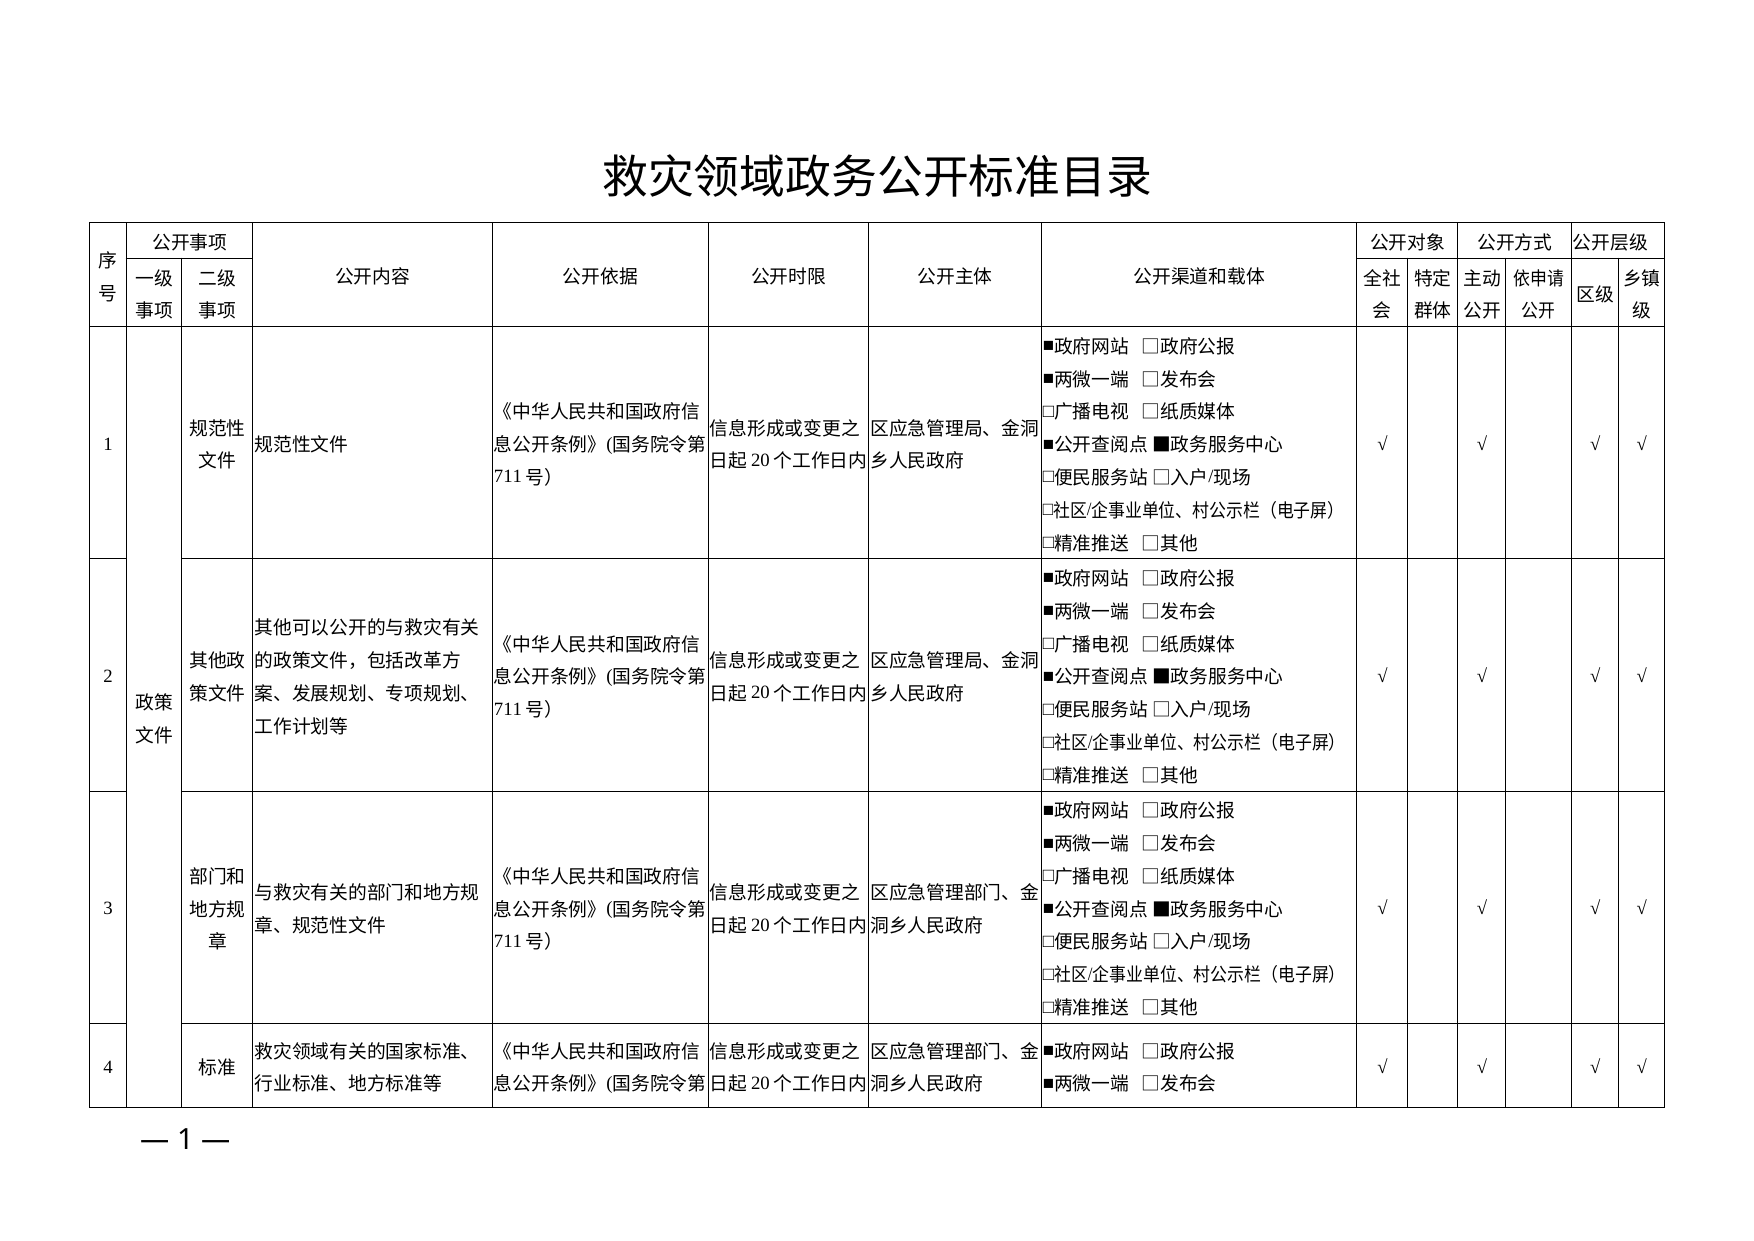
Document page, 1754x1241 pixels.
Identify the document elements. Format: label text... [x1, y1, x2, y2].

table_header 序号 [90, 223, 126, 326]
table_cell 区应急管理局、金洞乡人民政府 [869, 559, 1041, 791]
table_cell √ [1572, 327, 1618, 558]
table_cell 1 [90, 327, 126, 558]
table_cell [1042, 1024, 1356, 1107]
subtitle 救灾领域政务公开标准目录 [118, 124, 1636, 222]
table_cell 规范性文件 [182, 327, 252, 558]
table_cell [1506, 1024, 1571, 1107]
table_cell 信息形成或变更之日起20个工作日内 [709, 327, 868, 558]
table_cell ■政府网站 □政府公报 ■两微一端 □发布会 □广播电视 □纸质媒体 ■公开查阅点 ■政务服务中心 □便民服务站 □入户/现场 □社区/企事业单位、村公示栏（电子屏） □精准推送 □其他 [1042, 792, 1356, 1023]
table_cell 标准 [182, 1024, 252, 1107]
table_cell [1408, 559, 1457, 791]
table_cell √ [1572, 559, 1618, 791]
table_cell √ [1619, 792, 1664, 1023]
table_cell 一级事项 [127, 259, 181, 326]
table_cell 区级 [1572, 259, 1618, 326]
table_cell √ [1357, 327, 1407, 558]
table_cell 乡镇级 [1619, 259, 1664, 326]
table_cell √ [1458, 559, 1505, 791]
table_cell [1506, 327, 1571, 558]
table_cell 信息形成或变更之日起20个工作日内 [709, 1024, 868, 1107]
table_cell [1408, 1024, 1457, 1107]
table_cell 4 [90, 1024, 126, 1107]
table_cell √ [1357, 559, 1407, 791]
table_cell 与救灾有关的部门和地方规章、规范性文件 [253, 792, 492, 1023]
table_cell √ [1458, 1024, 1505, 1107]
table_cell 区应急管理局、金洞乡人民政府 [869, 327, 1041, 558]
table_cell [1506, 792, 1571, 1023]
table_cell 信息形成或变更之日起20个工作日内 [709, 792, 868, 1023]
table_cell 区应急管理部门、金洞乡人民政府 [869, 1024, 1041, 1107]
table_cell 3 [90, 792, 126, 1023]
table_header 公开内容 [253, 223, 492, 326]
table_header 公开时限 [709, 223, 868, 326]
table_cell √ [1572, 792, 1618, 1023]
table_header 公开事项 [127, 223, 252, 258]
table_cell 政策文件 [127, 327, 181, 1107]
table_cell 其他可以公开的与救灾有关的政策文件，包括改革方案、发展规划、专项规划、工作计划等 [253, 559, 492, 791]
table_cell 部门和地方规章 [182, 792, 252, 1023]
table_cell 《中华人民共和国政府信息公开条例》(国务院令第711号） [493, 792, 708, 1023]
table_header 公开主体 [869, 223, 1041, 326]
table_cell 规范性文件 [253, 327, 492, 558]
table_cell √ [1619, 327, 1664, 558]
table_cell √ [1357, 792, 1407, 1023]
table_cell 信息形成或变更之日起20个工作日内 [709, 559, 868, 791]
table_cell √ [1619, 1024, 1664, 1107]
table_cell √ [1458, 792, 1505, 1023]
table_cell ■政府网站 □政府公报 ■两微一端 □发布会 □广播电视 □纸质媒体 ■公开查阅点 ■政务服务中心 □便民服务站 □入户/现场 □社区/企事业单位、村公示栏（电子屏） □精准推送 □其他 [1042, 559, 1356, 791]
table_cell √ [1619, 559, 1664, 791]
table_cell ■政府网站 □政府公报 ■两微一端 □发布会 □广播电视 □纸质媒体 ■公开查阅点 ■政务服务中心 □便民服务站 □入户/现场 □社区/企事业单位、村公示栏（电子屏） □精准推送 □其他 [1042, 327, 1356, 558]
table_cell 《中华人民共和国政府信息公开条例》(国务院令第711号） [493, 1024, 708, 1107]
table_cell 区应急管理部门、金洞乡人民政府 [869, 792, 1041, 1023]
table_cell 二级 事项 [182, 259, 252, 326]
table_cell 依申请公开 [1506, 259, 1571, 326]
table_cell 《中华人民共和国政府信息公开条例》(国务院令第711号） [493, 559, 708, 791]
table_cell 全社会 [1357, 259, 1407, 326]
table_cell 2 [90, 559, 126, 791]
table_cell 特定群体 [1408, 259, 1457, 326]
table_header 公开方式 [1458, 223, 1571, 258]
table_cell 主动公开 [1458, 259, 1505, 326]
table_cell √ [1458, 327, 1505, 558]
table_cell 救灾领域有关的国家标准、行业标准、地方标准等 [253, 1024, 492, 1107]
table_cell √ [1572, 1024, 1618, 1107]
table_cell √ [1357, 1024, 1407, 1107]
table_cell [1408, 327, 1457, 558]
table_cell [1408, 792, 1457, 1023]
table_header 公开对象 [1357, 223, 1457, 258]
table_header 公开层级 [1572, 223, 1664, 258]
table_cell 其他政策文件 [182, 559, 252, 791]
table_header 公开渠道和载体 [1042, 223, 1356, 326]
table_header 公开依据 [493, 223, 708, 326]
table_cell 《中华人民共和国政府信息公开条例》(国务院令第711号） [493, 327, 708, 558]
table_cell [1506, 559, 1571, 791]
